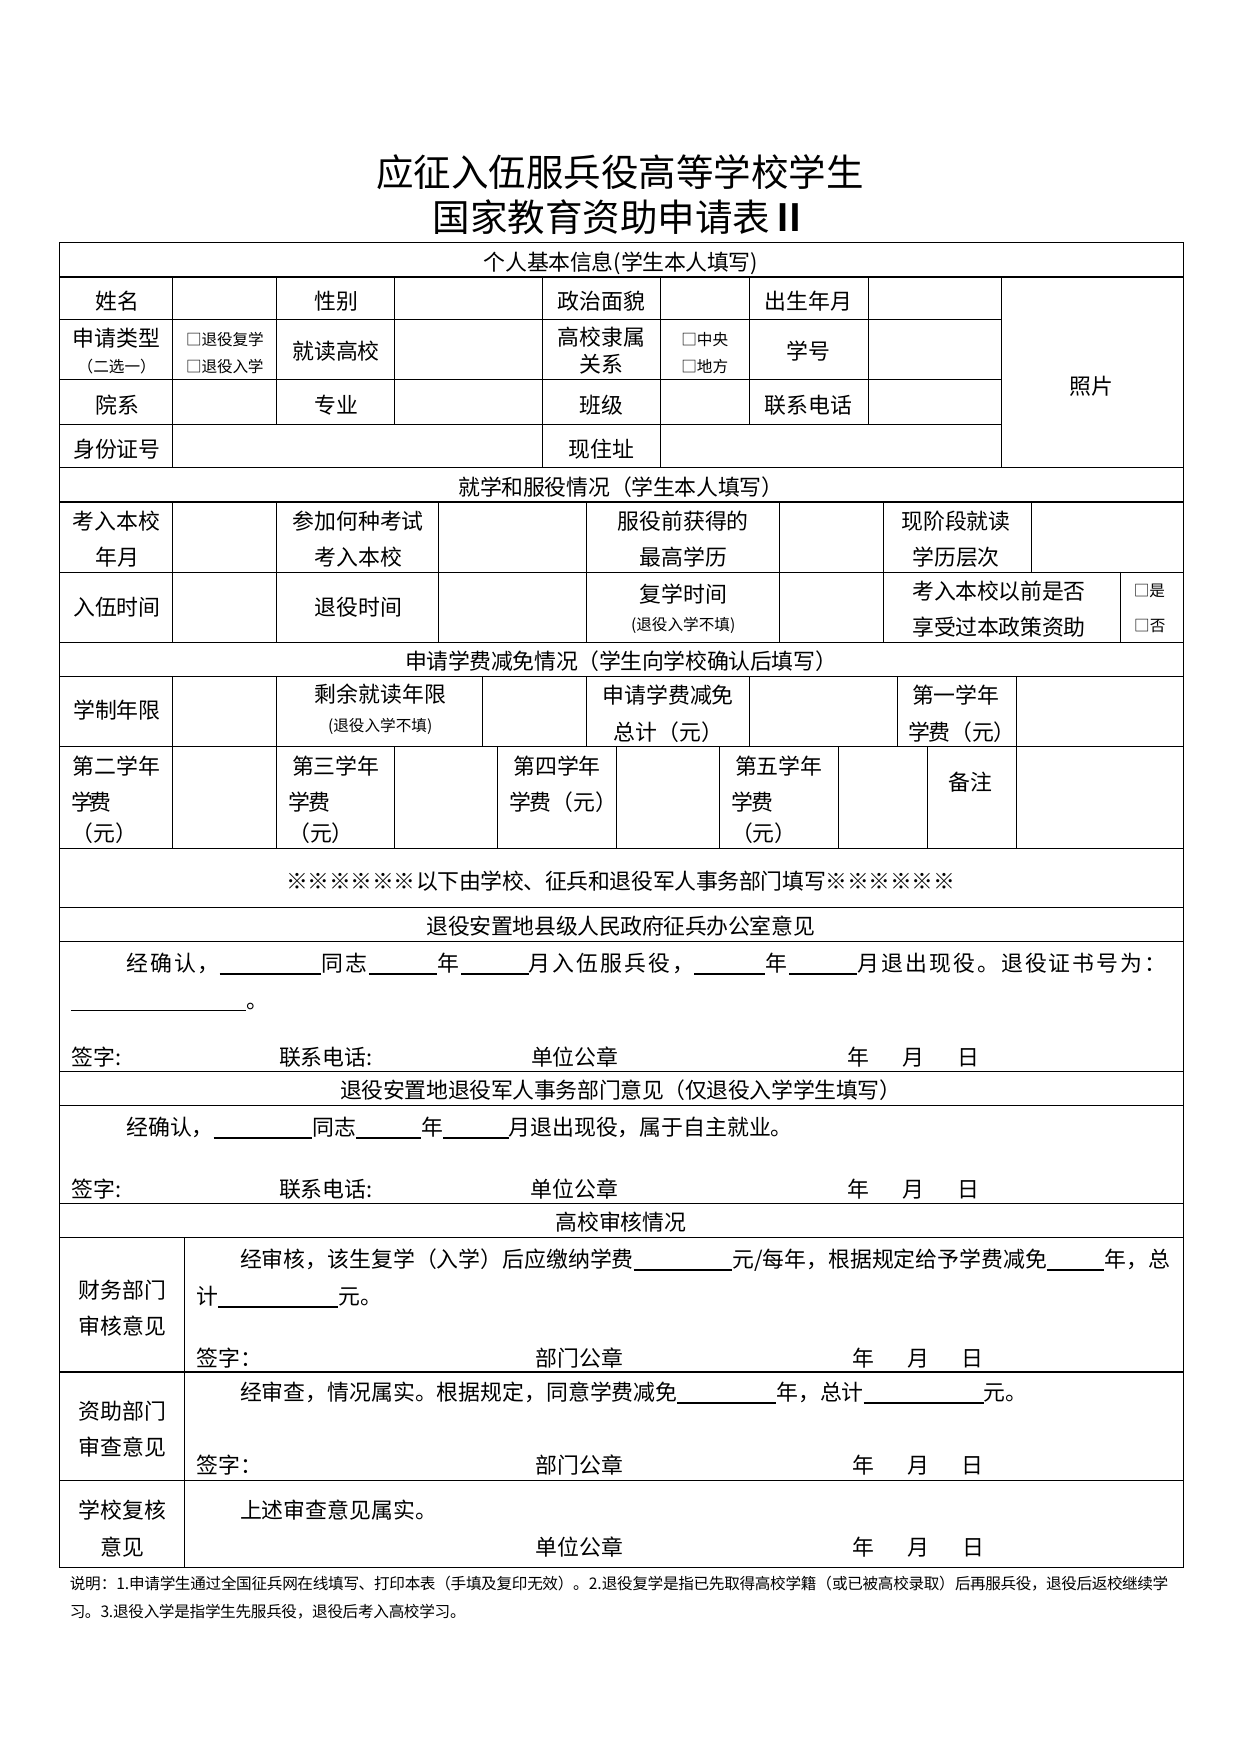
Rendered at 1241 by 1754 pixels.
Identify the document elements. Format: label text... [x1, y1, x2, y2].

table_cell [869, 278, 1001, 319]
table_cell 专业 [277, 380, 394, 424]
table_cell [869, 380, 1001, 424]
table_cell [1017, 747, 1183, 848]
table_cell 退役安置地县级人民政府征兵办公室意见 [60, 908, 1183, 941]
table_cell 剩余就读年限 (退役入学不填) [277, 677, 482, 746]
table_cell 上述审查意见属实。 单位公章 年 月 日 [185, 1481, 1183, 1567]
table_cell [869, 320, 1001, 379]
table_cell 申请类型 （二选一） [60, 320, 172, 379]
table_cell 申请学费减免情况（学生向学校确认后填写） [60, 643, 1183, 676]
table_cell [395, 380, 542, 424]
table_cell [173, 573, 276, 642]
table_cell 资助部门审查意见 [60, 1373, 184, 1480]
table_cell [173, 503, 276, 572]
table_cell ※※※※※※以下由学校、征兵和退役军人事务部门填写※※※※※※ [60, 849, 1183, 907]
table_cell [439, 503, 586, 572]
table_cell 学制年限 [60, 677, 172, 746]
table_cell 经审查，情况属实。根据规定，同意学费减免 年，总计 元。 签字： 部门公章 年 月 日 [185, 1373, 1183, 1480]
table_cell [661, 380, 749, 424]
table_cell [173, 677, 276, 746]
table_cell 第三学年 学费（元） [277, 747, 394, 848]
table_cell [780, 503, 883, 572]
table_cell [173, 747, 276, 848]
table_cell [483, 677, 586, 746]
table_cell 复学时间 (退役入学不填) [587, 573, 779, 642]
table_cell [173, 425, 542, 467]
table_cell 身份证号 [60, 425, 172, 467]
table_header 个人基本信息(学生本人填写) [60, 243, 1183, 276]
table_cell 就学和服役情况（学生本人填写） [60, 468, 1183, 501]
table_cell [1017, 677, 1183, 746]
text 应征入伍服兵役高等学校学生国家教育资助申请表Ⅱ [376, 149, 864, 242]
table_cell [750, 677, 897, 746]
table_cell 就读高校 [277, 320, 394, 379]
table_cell 退役安置地退役军人事务部门意见（仅退役入学学生填写） [60, 1072, 1183, 1105]
table_cell [839, 747, 927, 848]
table_cell 考入本校 年月 [60, 503, 172, 572]
table_cell [173, 380, 276, 424]
table_cell [780, 573, 883, 642]
table_cell [173, 278, 276, 319]
table_cell 退役时间 [277, 573, 438, 642]
table_cell 经确认， 同志 年 月退出现役，属于自主就业。 签字: 联系电话: 单位公章 年 月 日 [60, 1106, 1183, 1203]
table_cell [617, 747, 719, 848]
table_cell 高校审核情况 [60, 1204, 1183, 1237]
table_cell 学校复核意见 [60, 1481, 184, 1567]
table_cell 性别 [277, 278, 394, 319]
table_cell 班级 [543, 380, 660, 424]
text 说明：1.申请学生通过全国征兵网在线填写、打印本表（手填及复印无效）。2.退役复学是指已先取得高校学籍（或已被高校录取）后再服兵役，退役后返校继续学习。3.退役入学是指学生先服兵役，退役后考入高校学习。 [69, 1571, 1177, 1622]
table_cell 第二学年 学费（元） [60, 747, 172, 848]
table_cell 备注 [928, 747, 1016, 848]
table_cell [1032, 503, 1183, 572]
table_cell [395, 320, 542, 379]
table_cell 院系 [60, 380, 172, 424]
table_cell 现住址 [543, 425, 660, 467]
table_cell □中央 □地方 [661, 320, 749, 379]
table_cell 第五学年 学费（元） [720, 747, 838, 848]
table_cell 经审核，该生复学（入学）后应缴纳学费 元/每年，根据规定给予学费减免 年，总计 元。 签字： 部门公章 年 月 日 [185, 1238, 1183, 1371]
table_cell 财务部门审核意见 [60, 1238, 184, 1371]
table_cell 入伍时间 [60, 573, 172, 642]
table_cell 第一学年 学费（元） [898, 677, 1016, 746]
table_cell 联系电话 [750, 380, 868, 424]
table_cell 现阶段就读 学历层次 [884, 503, 1031, 572]
table_cell [661, 425, 1001, 467]
table_cell 第四学年 学费（元） [498, 747, 616, 848]
table_cell 政治面貌 [543, 278, 660, 319]
table_cell [395, 278, 542, 319]
table_cell [395, 747, 497, 848]
table_cell 考入本校以前是否 享受过本政策资助 [884, 573, 1120, 642]
table_cell 申请学费减免 总计（元） [587, 677, 749, 746]
table_cell [661, 278, 749, 319]
table_cell □退役复学 □退役入学 [173, 320, 276, 379]
table_cell 出生年月 [750, 278, 868, 319]
table_cell 服役前获得的 最高学历 [587, 503, 779, 572]
table_cell 经确认， 同志 年 月入伍服兵役， 年 月退出现役。退役证书号为： 。 签字: 联系电话: 单位公章 年 月 日 [60, 942, 1183, 1071]
table_cell □是 □否 [1121, 573, 1183, 642]
table_cell 姓名 [60, 278, 172, 319]
table_cell 参加何种考试 考入本校 [277, 503, 438, 572]
table_cell 照片 [1002, 278, 1183, 467]
table_cell 学号 [750, 320, 868, 379]
table_cell 高校隶属关系 [543, 320, 660, 379]
table_cell [439, 573, 586, 642]
